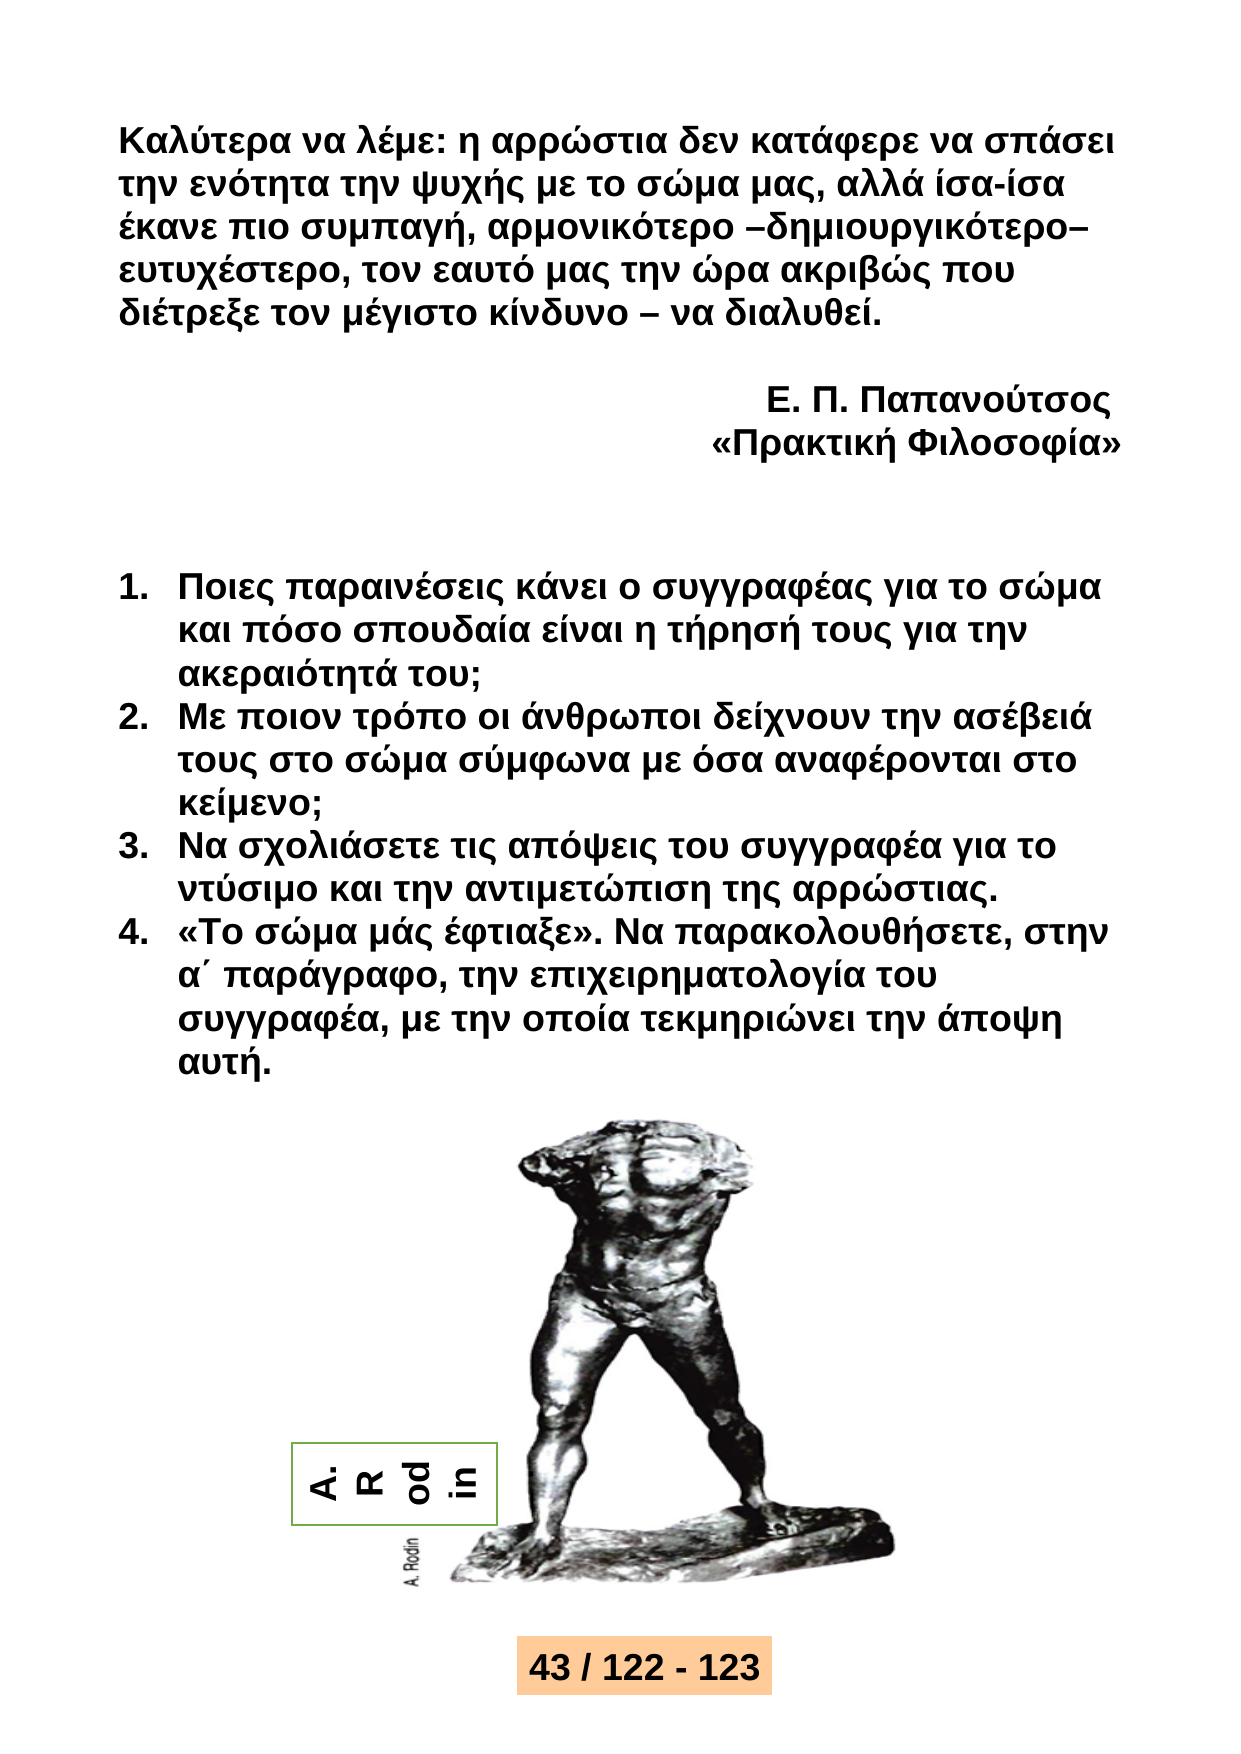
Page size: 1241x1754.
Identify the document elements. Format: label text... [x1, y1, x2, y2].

text «Πρακτική Φιλοσοφία» [118, 420, 1122, 463]
list Να σχολιάσετε τις απόψεις του συγγραφέα για το ντύσιμο και την αντιμετώπιση της αρρώστιας. [118, 823, 1122, 909]
picture [387, 1111, 912, 1593]
list «Το σώμα μάς έφτιαξε». Να παρακολουθήσετε, στην α΄ παράγραφο, την επιχειρηματολογία του συγγραφέα, με την οποία τεκμηριώνει την άποψη αυτή. [118, 909, 1122, 1082]
text Ε. Π. Παπανούτσος [118, 377, 1122, 420]
text Καλύτερα να λέμε: η αρρώστια δεν κατάφερε να σπάσει την ενότητα την ψυχής με το σώμα μας, αλλά ίσα-ίσα έκανε πιο συμπαγή, αρμονικότερο –δημιουργικότερο– ευτυχέστερο, τον εαυτό μας την ώρα ακριβώς που διέτρεξε τον μέγιστο κίνδυνο – να διαλυθεί. [118, 118, 1122, 334]
list Ποιες παραινέσεις κάνει ο συγγραφέας για το σώμα και πόσο σπουδαία είναι η τήρησή τους για την ακεραιότητά του; [118, 564, 1122, 694]
list Με ποιον τρόπο οι άνθρωποι δείχνουν την ασέβειά τους στο σώμα σύμφωνα με όσα αναφέρονται στο κείμενο; [118, 694, 1122, 823]
